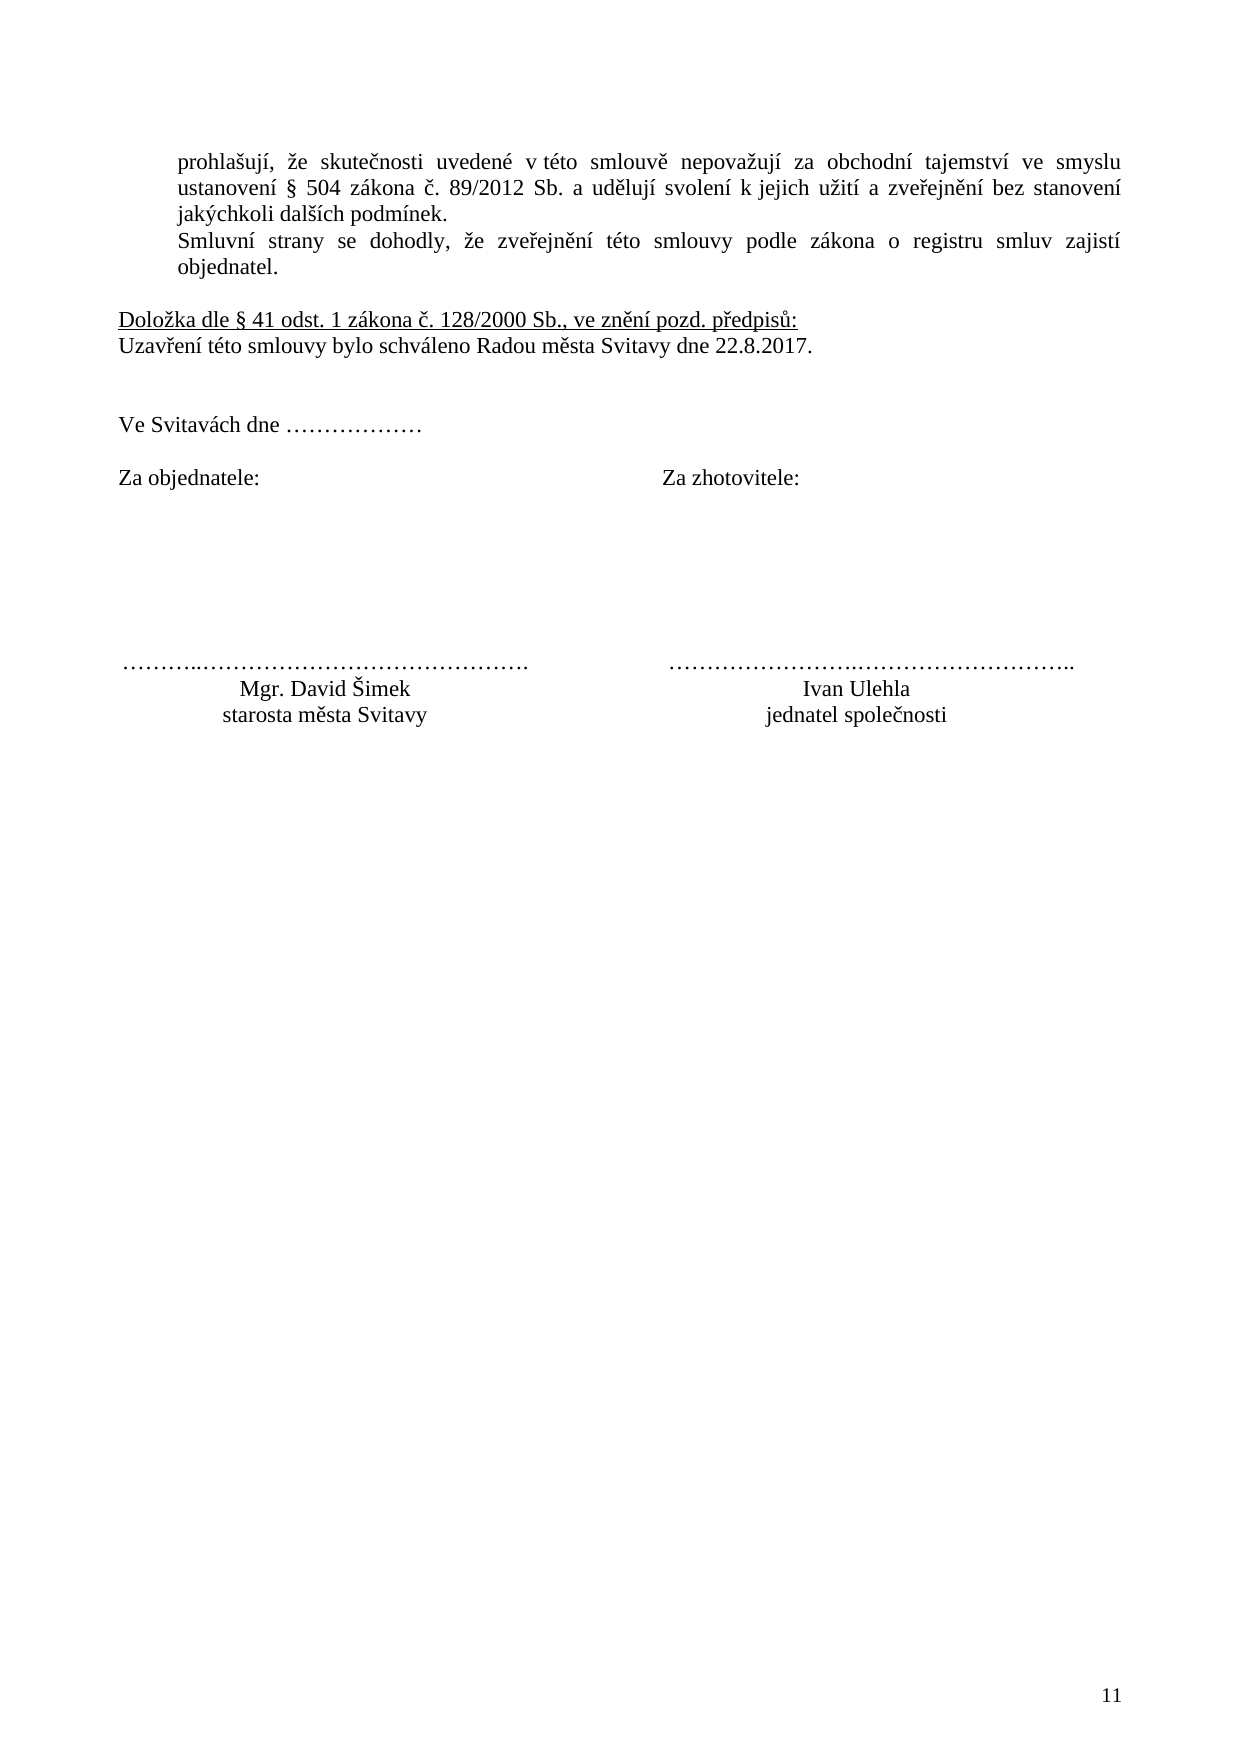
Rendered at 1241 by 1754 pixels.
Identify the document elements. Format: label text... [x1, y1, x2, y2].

text ………..……………………………………. …………………….……………………….. [118, 648, 1122, 675]
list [118, 148, 1122, 227]
text Mgr. David Šimek Ivan Ulehla [118, 675, 1122, 701]
text Ve Svitavách dne ……………… [118, 411, 1122, 438]
text starosta města Svitavy jednatel společnosti [118, 701, 1122, 727]
text Doložka dle § 41 odst. 1 zákona č. 128/2000 Sb., ve znění pozd. předpisů: [118, 306, 1122, 332]
text Za objednatele: Za zhotovitele: [118, 464, 1122, 490]
text Uzavření této smlouvy bylo schváleno Radou města Svitavy dne 22.8.2017. [118, 332, 1122, 358]
text Smluvní strany se dohodly, že zveřejnění této smlouvy podle zákona o registru smluv zajistí objednatel. [177, 227, 1122, 279]
